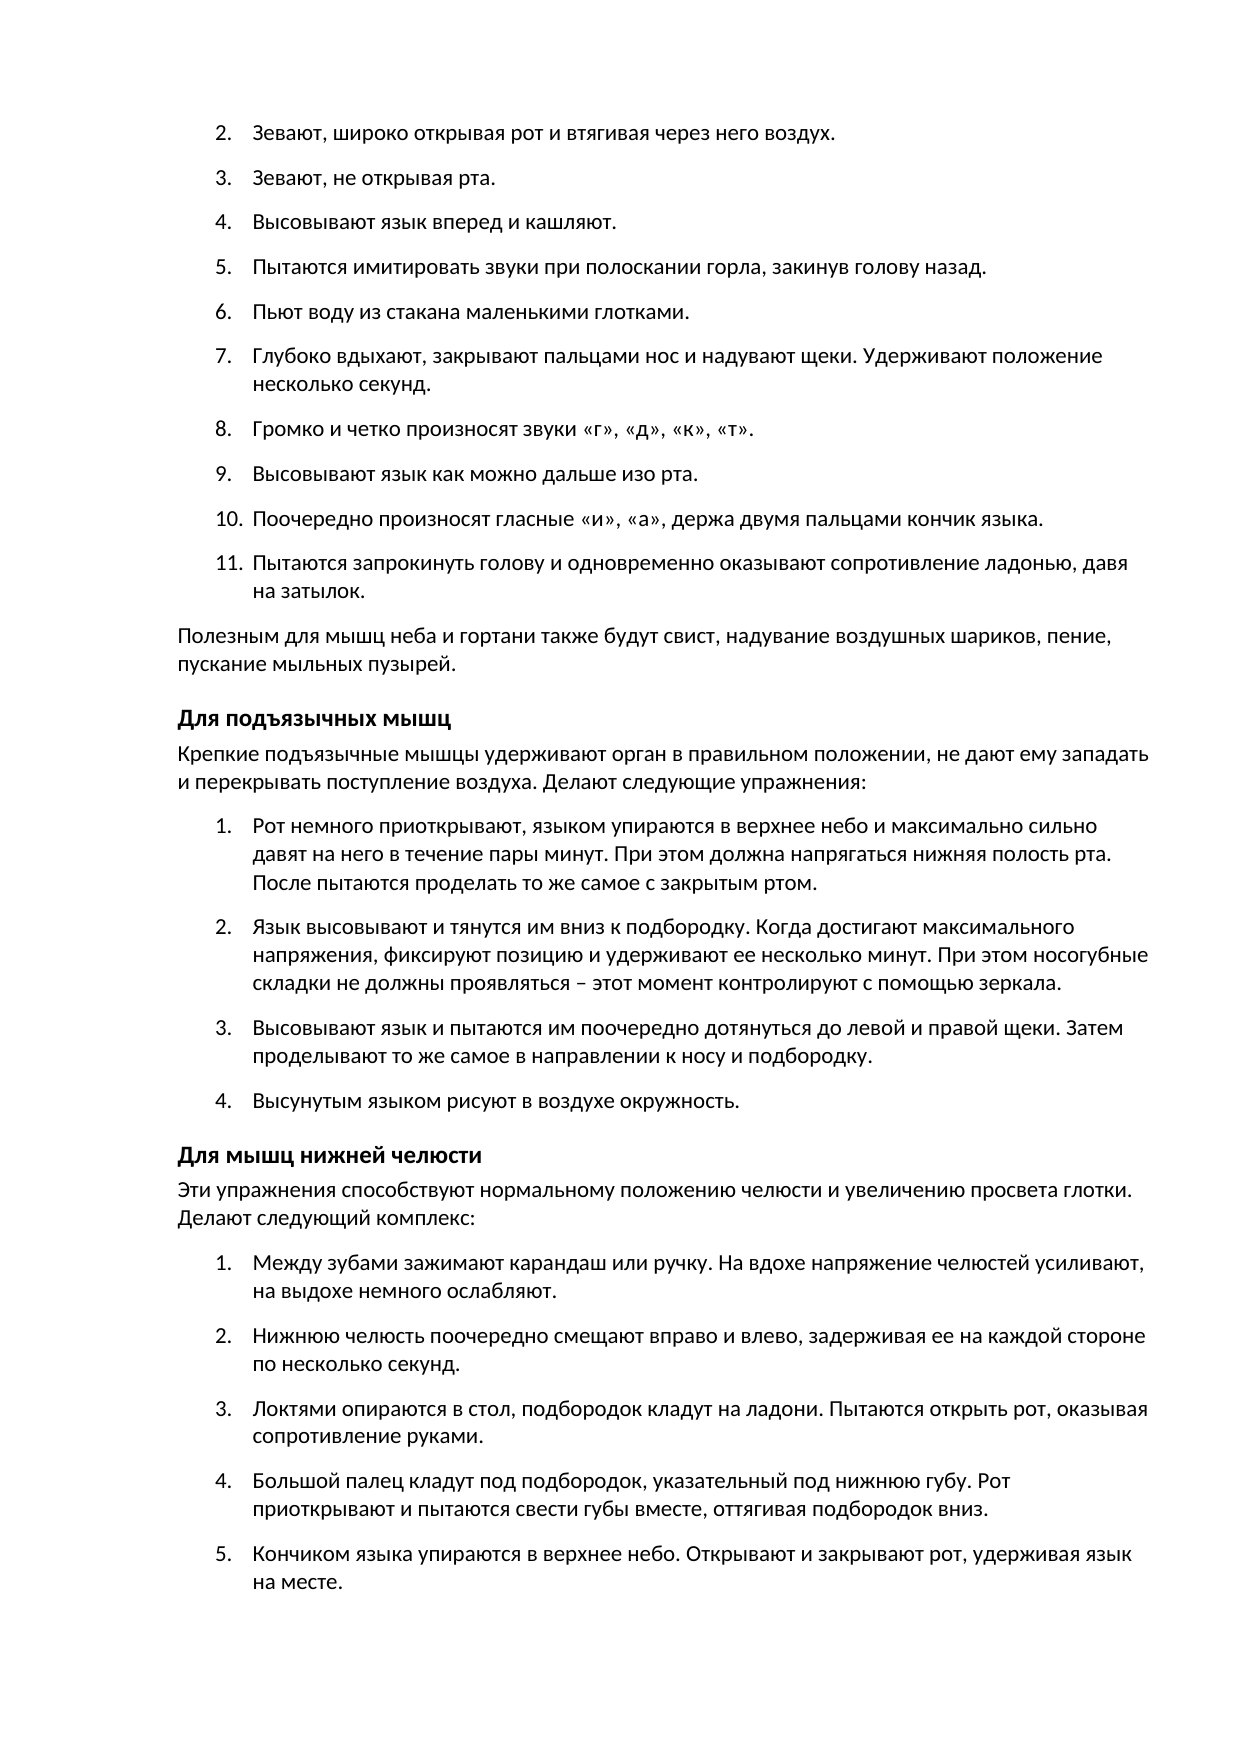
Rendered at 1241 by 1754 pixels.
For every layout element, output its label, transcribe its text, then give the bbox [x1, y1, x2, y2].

list Зевают, не открывая рта. [215, 163, 1152, 191]
list Высунутым языком рисуют в воздухе окружность. [215, 1086, 1152, 1114]
text Крепкие подъязычные мышцы удерживают орган в правильном положении, не дают ему западать и перекрывать поступление воздуха. Делают следующие упражнения: [177, 739, 1152, 795]
list Пытаются запрокинуть голову и одновременно оказывают сопротивление ладонью, давя на затылок. [215, 548, 1152, 604]
list Глубоко вдыхают, закрывают пальцами нос и надувают щеки. Удерживают положение несколько секунд. [215, 342, 1152, 398]
list Высовывают язык вперед и кашляют. [215, 207, 1152, 236]
list Локтями опираются в стол, подбородок кладут на ладони. Пытаются открыть рот, оказывая сопротивление руками. [215, 1394, 1152, 1450]
list Громко и четко произносят звуки «г», «д», «к», «т». [215, 414, 1152, 442]
text Для подъязычных мышц [177, 702, 1152, 733]
list Нижнюю челюсть поочередно смещают вправо и влево, задерживая ее на каждой стороне по несколько секунд. [215, 1321, 1152, 1377]
list Язык высовывают и тянутся им вниз к подбородку. Когда достигают максимального напряжения, фиксируют позицию и удерживают ее несколько минут. При этом носогубные складки не должны проявляться – этот момент контролируют с помощью зеркала. [215, 912, 1152, 996]
text Эти упражнения способствуют нормальному положению челюсти и увеличению просвета глотки. Делают следующий комплекс: [177, 1176, 1152, 1232]
list Поочередно произносят гласные «и», «а», держа двумя пальцами кончик языка. [215, 504, 1152, 532]
list Высовывают язык как можно дальше изо рта. [215, 459, 1152, 487]
list Пьют воду из стакана маленькими глотками. [215, 297, 1152, 325]
text Полезным для мышц неба и гортани также будут свист, надувание воздушных шариков, пение, пускание мыльных пузырей. [177, 621, 1152, 677]
list Зевают, широко открывая рот и втягивая через него воздух. [215, 118, 1152, 146]
list Большой палец кладут под подбородок, указательный под нижнюю губу. Рот приоткрывают и пытаются свести губы вместе, оттягивая подбородок вниз. [215, 1466, 1152, 1522]
list Кончиком языка упираются в верхнее небо. Открывают и закрывают рот, удерживая язык на месте. [215, 1539, 1152, 1595]
list Пытаются имитировать звуки при полоскании горла, закинув голову назад. [215, 252, 1152, 280]
list Высовывают язык и пытаются им поочередно дотянуться до левой и правой щеки. Затем проделывают то же самое в направлении к носу и подбородку. [215, 1013, 1152, 1069]
list Рот немного приоткрывают, языком упираются в верхнее небо и максимально сильно давят на него в течение пары минут. При этом должна напрягаться нижняя полость рта. После пытаются проделать то же самое с закрытым ртом. [215, 812, 1152, 896]
text Для мышц нижней челюсти [177, 1139, 1152, 1169]
list Между зубами зажимают карандаш или ручку. На вдохе напряжение челюстей усиливают, на выдохе немного ослабляют. [215, 1248, 1152, 1304]
